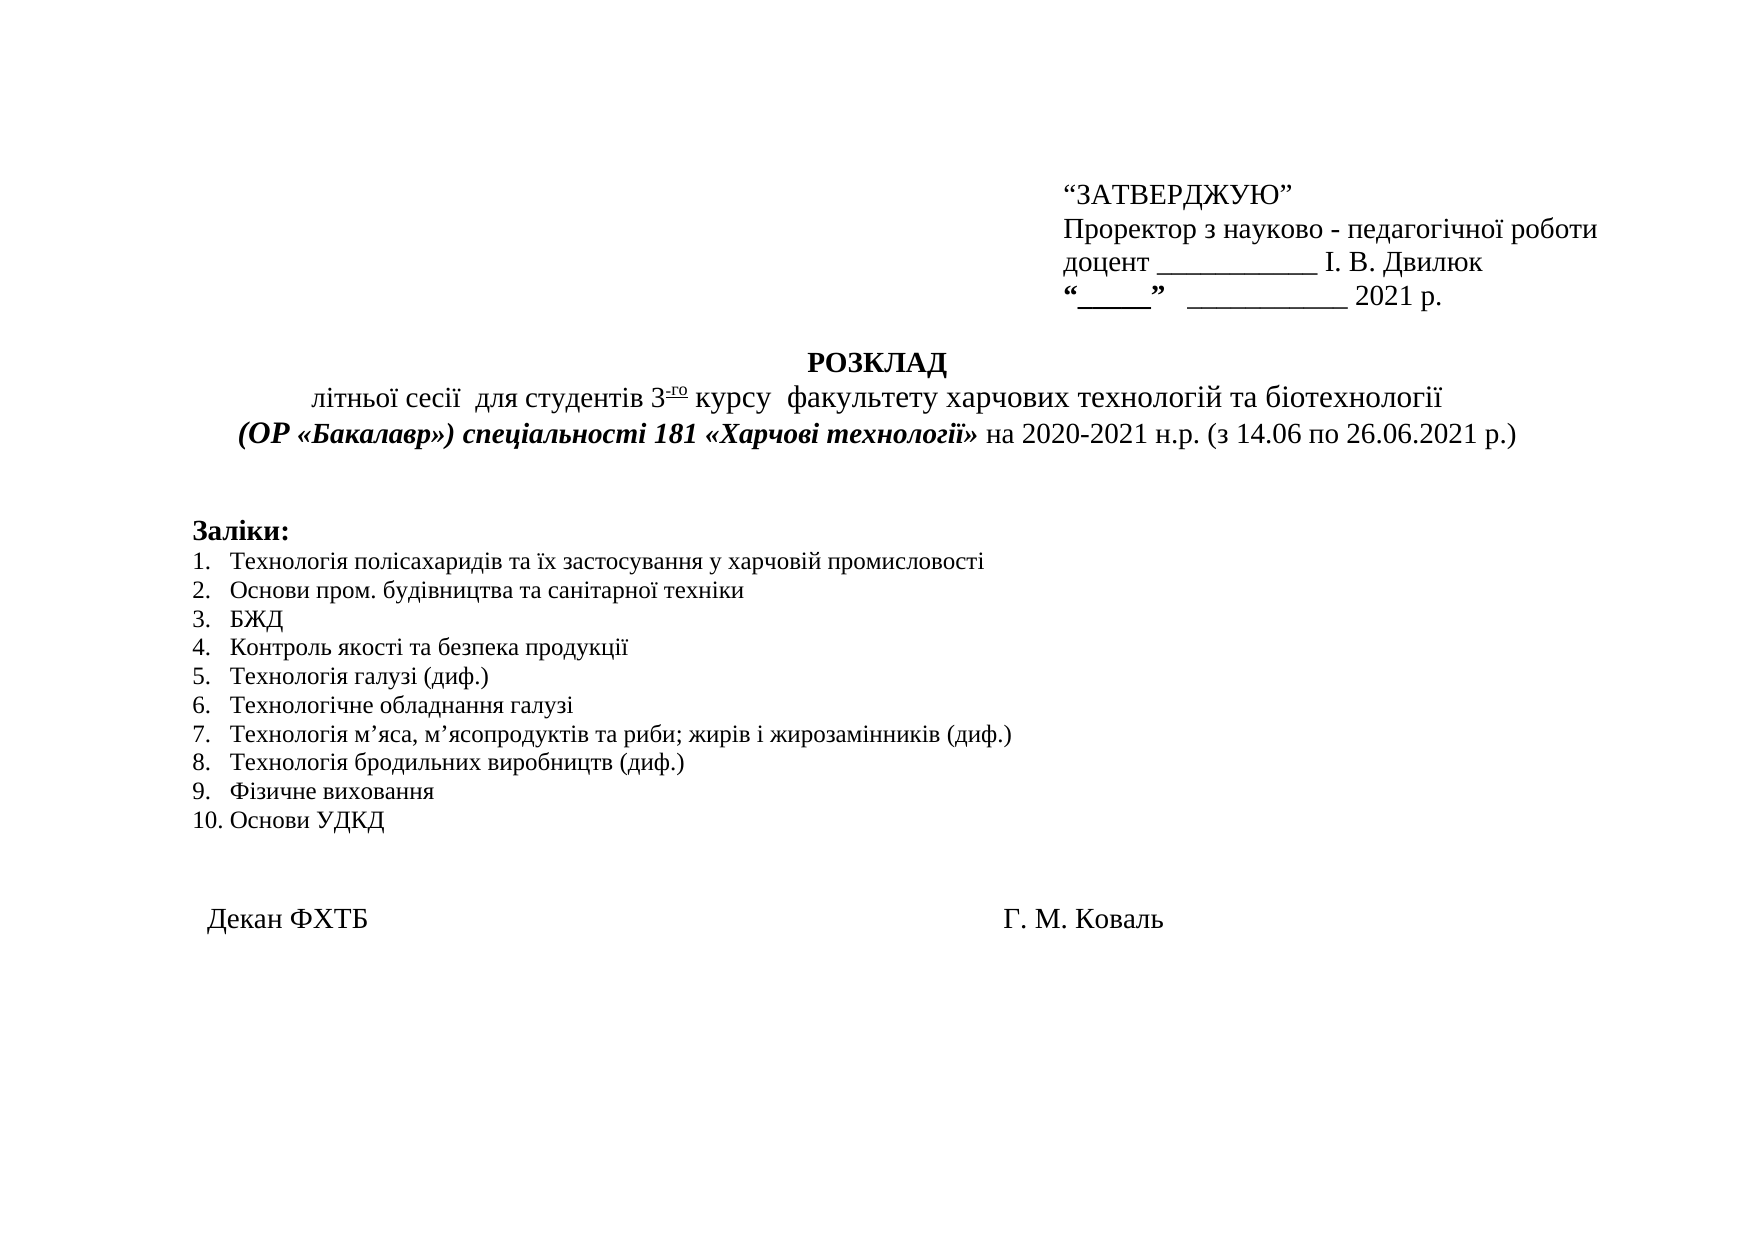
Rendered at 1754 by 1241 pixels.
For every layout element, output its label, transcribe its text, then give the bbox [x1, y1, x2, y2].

list Основи пром. будівництва та санітарної техніки [192, 575, 1636, 604]
list Технологія галузі (диф.) [192, 661, 1636, 690]
text Заліки: [118, 513, 1636, 546]
subtitle “_____” ___________ 2021 р. [118, 278, 1636, 311]
list БЖД [192, 604, 1636, 632]
list Технологія полісахаридів та їх застосування у харчовій промисловості [192, 546, 1636, 575]
text доцент ___________ І. В. Двилюк [118, 244, 1636, 278]
text Проректор з науково - педагогічної роботи [118, 211, 1636, 244]
list Технологічне обладнання галузі [192, 690, 1636, 719]
text літньої сесії для студентів 3-го курсу факультету харчових технологій та біотехнології [118, 378, 1636, 414]
list Технологія м’яса, м’ясопродуктів та риби; жирів і жирозамінників (диф.) [192, 719, 1636, 747]
list Технологія бродильних виробництв (диф.) [192, 747, 1636, 776]
subtitle РОЗКЛАД [118, 345, 1636, 378]
text “ЗАТВЕРДЖУЮ” [118, 177, 1636, 211]
list Фізичне виховання [192, 776, 1636, 805]
text (ОР «Бакалавр») спеціальності 181 «Харчові технології» на 2020-2021 н.р. (з 14.06 по 26.06.2021 р.) [118, 414, 1636, 450]
list Контроль якості та безпека продукції [192, 632, 1636, 661]
text Декан ФХТБ Г. М. Коваль [118, 901, 1636, 934]
list Основи УДКД [192, 805, 1636, 834]
